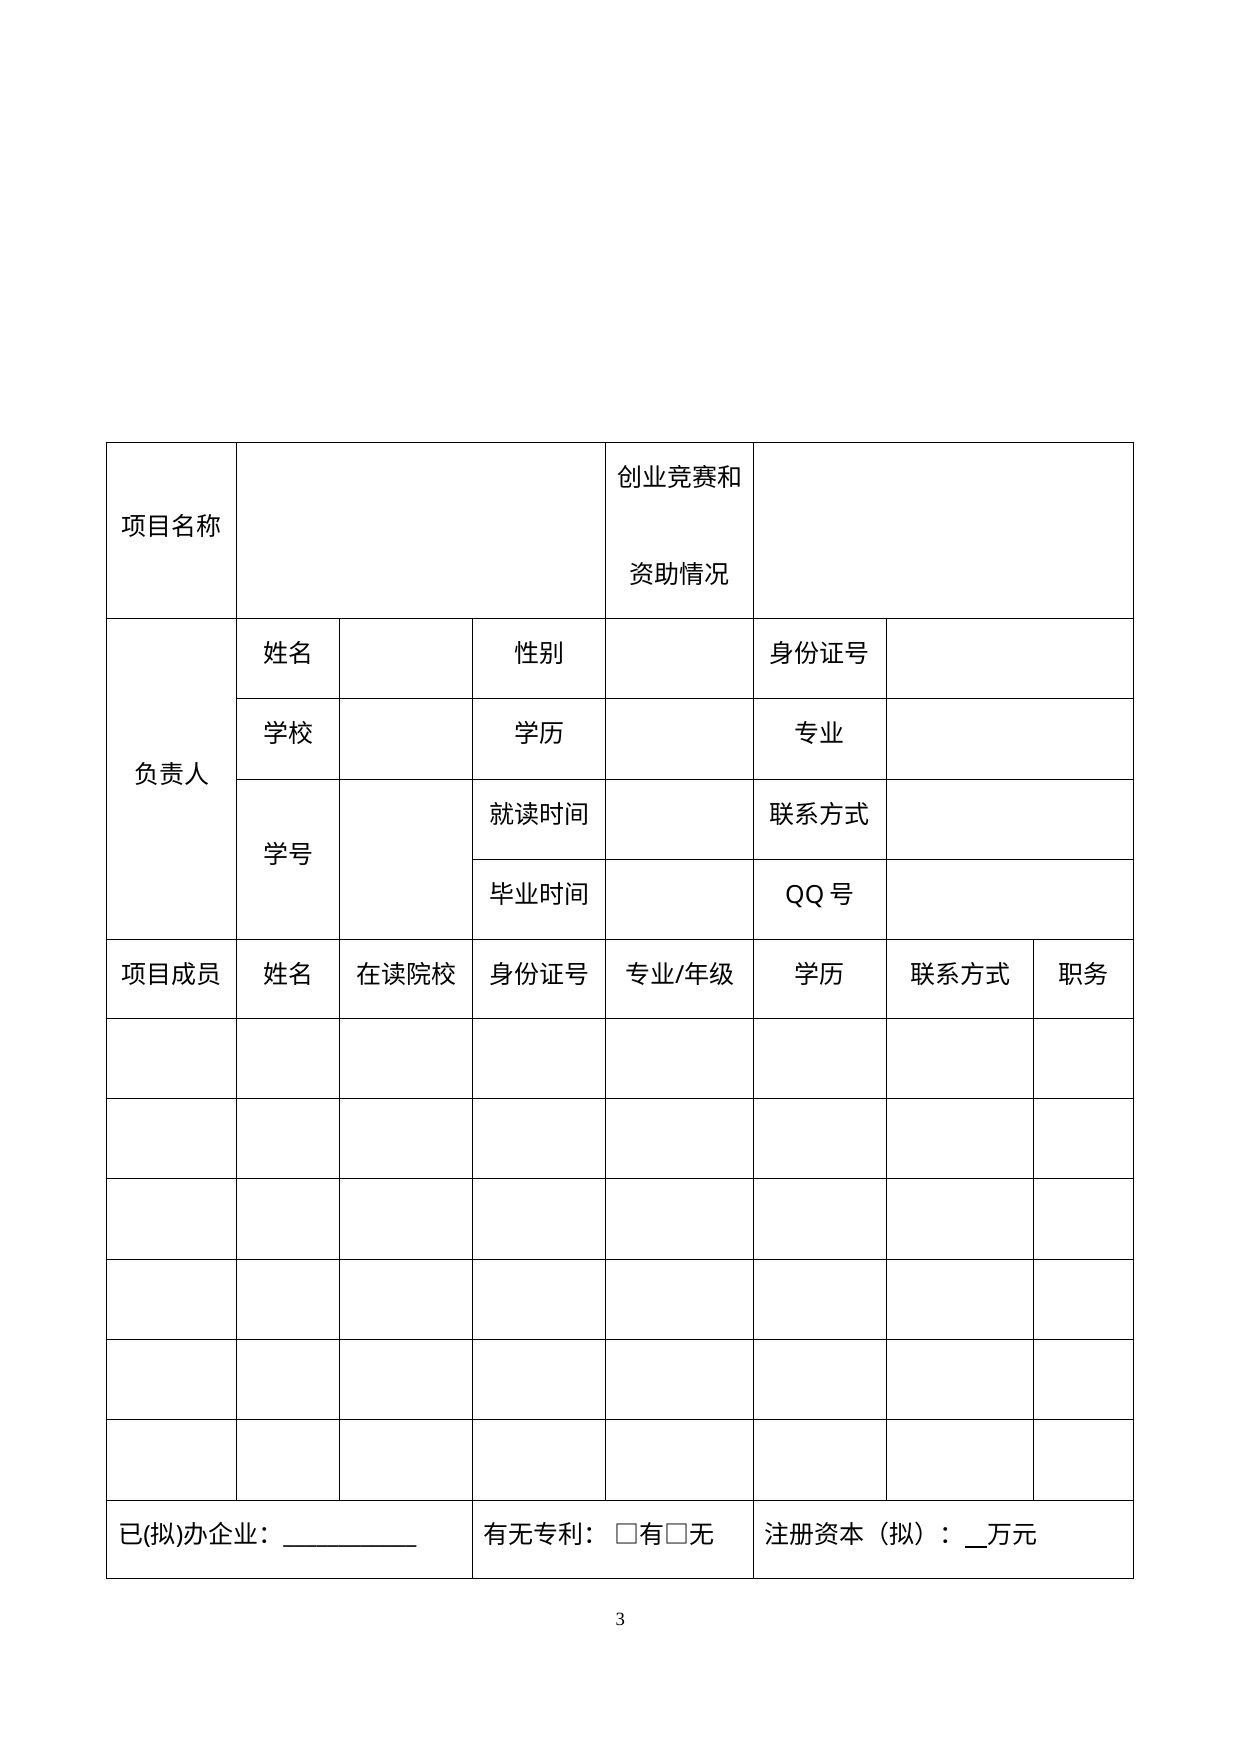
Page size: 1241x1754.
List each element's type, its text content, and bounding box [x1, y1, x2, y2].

table_cell [606, 1179, 753, 1258]
table_header 创业竞赛和资助情况 [606, 443, 753, 618]
table_cell [340, 1179, 472, 1258]
table_cell 在读院校 [340, 940, 472, 1018]
table_cell 项目成员 [107, 940, 236, 1018]
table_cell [107, 1501, 472, 1578]
table_cell 专业/年级 [606, 940, 753, 1018]
table_cell [473, 1260, 605, 1339]
table_cell 学历 [754, 940, 886, 1018]
table_cell [1034, 1260, 1133, 1339]
table_cell [606, 780, 753, 859]
table_cell [754, 1179, 886, 1258]
table_cell [606, 1420, 753, 1499]
table_cell [606, 1099, 753, 1178]
table_cell [887, 1019, 1033, 1098]
table_cell 毕业时间 [473, 860, 605, 939]
table_cell [237, 1260, 339, 1339]
table_cell [1034, 1179, 1133, 1258]
table_cell [107, 1099, 236, 1178]
table_cell [754, 1019, 886, 1098]
table_cell [887, 860, 1133, 939]
table_cell 注册资本（拟）： 万元 [754, 1501, 1133, 1578]
table_cell [606, 1260, 753, 1339]
table_cell [887, 1099, 1033, 1178]
table_cell [1034, 1420, 1133, 1499]
table_cell [107, 1179, 236, 1258]
table_cell 学历 [473, 699, 605, 778]
table_cell [107, 1260, 236, 1339]
table_cell 专业 [754, 699, 886, 778]
table_cell [606, 1019, 753, 1098]
table_cell [473, 1340, 605, 1419]
table_cell [107, 1420, 236, 1499]
table_cell 职务 [1034, 940, 1133, 1018]
table_cell 学校 [237, 699, 339, 778]
table_cell [606, 619, 753, 698]
table_cell 联系方式 [754, 780, 886, 859]
table_cell [887, 1179, 1033, 1258]
table_cell [237, 1099, 339, 1178]
table_cell [340, 780, 472, 939]
table_cell [754, 1420, 886, 1499]
table_cell [237, 1019, 339, 1098]
table_cell [107, 1019, 236, 1098]
table_cell [754, 1099, 886, 1178]
table_cell [1034, 1099, 1133, 1178]
table_cell [606, 1340, 753, 1419]
table_cell [340, 1340, 472, 1419]
table_cell [473, 1099, 605, 1178]
table_header [237, 443, 605, 618]
table_cell [1034, 1019, 1133, 1098]
table_cell 有无专利： □有□无 [473, 1501, 753, 1578]
table_cell [473, 1179, 605, 1258]
table_cell [340, 619, 472, 698]
table_cell [473, 1420, 605, 1499]
table_cell [340, 1420, 472, 1499]
table_cell 姓名 [237, 940, 339, 1018]
table_cell 身份证号 [754, 619, 886, 698]
table_cell [887, 1420, 1033, 1499]
table_cell 学号 [237, 780, 339, 939]
table_cell [887, 619, 1133, 698]
table_cell [754, 1340, 886, 1419]
table_cell 负责人 [107, 619, 236, 939]
table_cell [754, 1260, 886, 1339]
table_cell [473, 1019, 605, 1098]
table_cell [887, 699, 1133, 778]
table_cell [887, 1340, 1033, 1419]
table_cell [237, 1340, 339, 1419]
table_cell [887, 1260, 1033, 1339]
table_cell 联系方式 [887, 940, 1033, 1018]
table_cell [340, 1019, 472, 1098]
table_cell [237, 1179, 339, 1258]
table_header 项目名称 [107, 443, 236, 618]
table_header [754, 443, 1133, 618]
table_cell [1034, 1340, 1133, 1419]
table_cell [237, 1420, 339, 1499]
table_cell 就读时间 [473, 780, 605, 859]
table_cell [340, 1099, 472, 1178]
table_cell [887, 780, 1133, 859]
table_cell QQ号 [754, 860, 886, 939]
table_cell 姓名 [237, 619, 339, 698]
table_cell [340, 699, 472, 778]
table_cell [606, 699, 753, 778]
table_cell 性别 [473, 619, 605, 698]
table_cell [606, 860, 753, 939]
table_cell [107, 1340, 236, 1419]
table_cell 身份证号 [473, 940, 605, 1018]
table_cell [340, 1260, 472, 1339]
